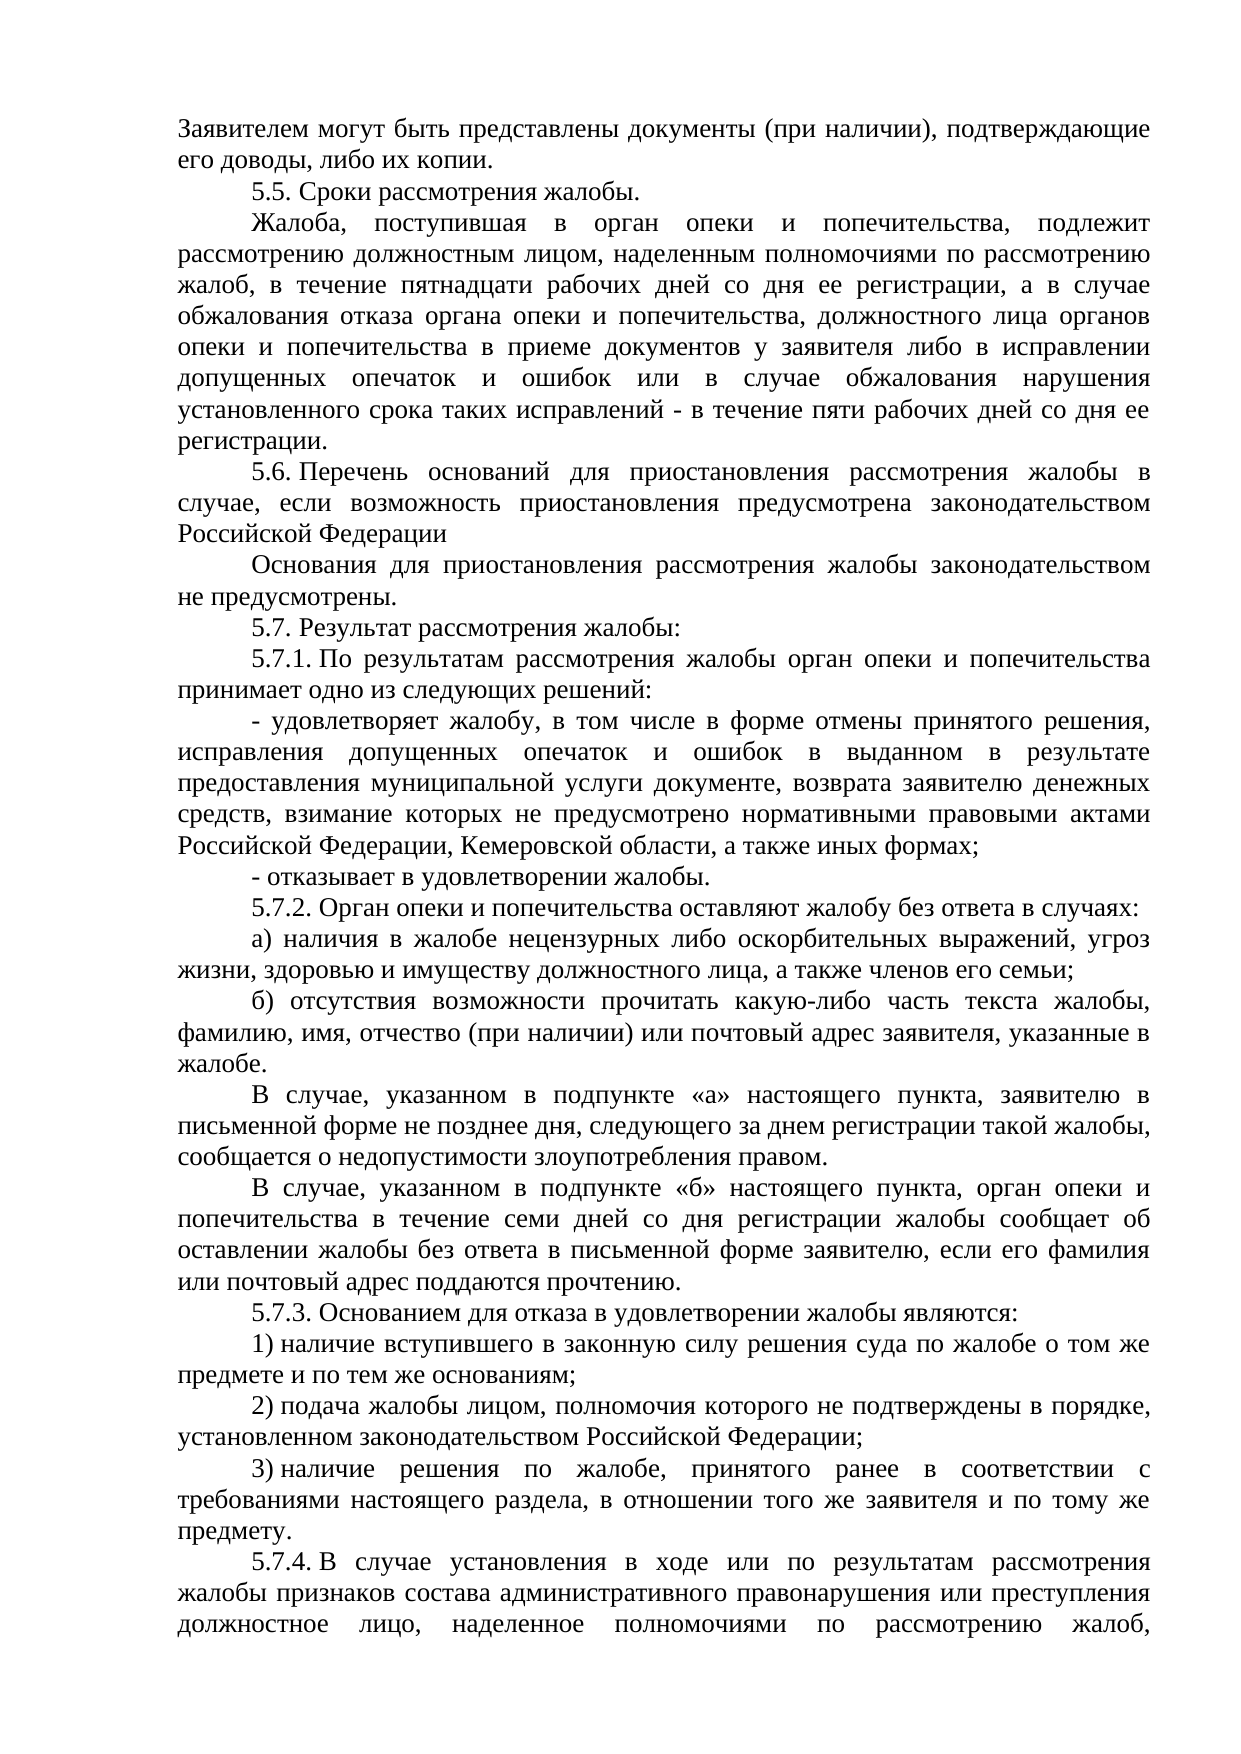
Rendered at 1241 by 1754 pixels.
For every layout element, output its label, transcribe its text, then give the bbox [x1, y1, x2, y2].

text В случае, указанном в подпункте «б» настоящего пункта, орган опеки и попечительства в течение семи дней со дня регистрации жалобы сообщает об оставлении жалобы без ответа в письменной форме заявителю, если его фамилия или почтовый адрес поддаются прочтению. [177, 1171, 1152, 1296]
text б) отсутствия возможности прочитать какую-либо часть текста жалобы, фамилию, имя, отчество (при наличии) или почтовый адрес заявителя, указанные в жалобе. [177, 984, 1152, 1078]
text а) наличия в жалобе нецензурных либо оскорбительных выражений, угроз жизни, здоровью и имуществу должностного лица, а также членов его семьи; [177, 922, 1152, 984]
text Жалоба, поступившая в орган опеки и попечительства, подлежит рассмотрению должностным лицом, наделенным полномочиями по рассмотрению жалоб, в течение пятнадцати рабочих дней со дня ее регистрации, а в случае обжалования отказа органа опеки и попечительства, должностного лица органов опеки и попечительства в приеме документов у заявителя либо в исправлении допущенных опечаток и ошибок или в случае обжалования нарушения установленного срока таких исправлений - в течение пяти рабочих дней со дня ее регистрации. [177, 206, 1152, 455]
text В случае, указанном в подпункте «а» настоящего пункта, заявителю в письменной форме не позднее дня, следующего за днем регистрации такой жалобы, сообщается о недопустимости злоупотребления правом. [177, 1078, 1152, 1171]
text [177, 112, 1152, 175]
text 3) наличие решения по жалобе, принятого ранее в соответствии с требованиями настоящего раздела, в отношении того же заявителя и по тому же предмету. [177, 1452, 1152, 1545]
text 5.6. Перечень оснований для приостановления рассмотрения жалобы в случае, если возможность приостановления предусмотрена законодательством Российской Федерации [177, 455, 1152, 548]
text Основания для приостановления рассмотрения жалобы законодательством не предусмотрены. [177, 548, 1152, 611]
text 5.5. Сроки рассмотрения жалобы. [177, 175, 1152, 206]
text 5.7.1. По результатам рассмотрения жалобы орган опеки и попечительства принимает одно из следующих решений: [177, 642, 1152, 704]
text 1) наличие вступившего в законную силу решения суда по жалобе о том же предмете и по тем же основаниям; [177, 1327, 1152, 1389]
text - отказывает в удовлетворении жалобы. [177, 860, 1152, 891]
text 5.7.2. Орган опеки и попечительства оставляют жалобу без ответа в случаях: [177, 891, 1152, 922]
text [177, 1545, 1152, 1638]
text 5.7. Результат рассмотрения жалобы: [177, 611, 1152, 642]
text 2) подача жалобы лицом, полномочия которого не подтверждены в порядке, установленном законодательством Российской Федерации; [177, 1389, 1152, 1452]
text - удовлетворяет жалобу, в том числе в форме отмены принятого решения, исправления допущенных опечаток и ошибок в выданном в результате предоставления муниципальной услуги документе, возврата заявителю денежных средств, взимание которых не предусмотрено нормативными правовыми актами Российской Федерации, Кемеровской области, а также иных формах; [177, 704, 1152, 860]
text 5.7.3. Основанием для отказа в удовлетворении жалобы являются: [177, 1296, 1152, 1327]
